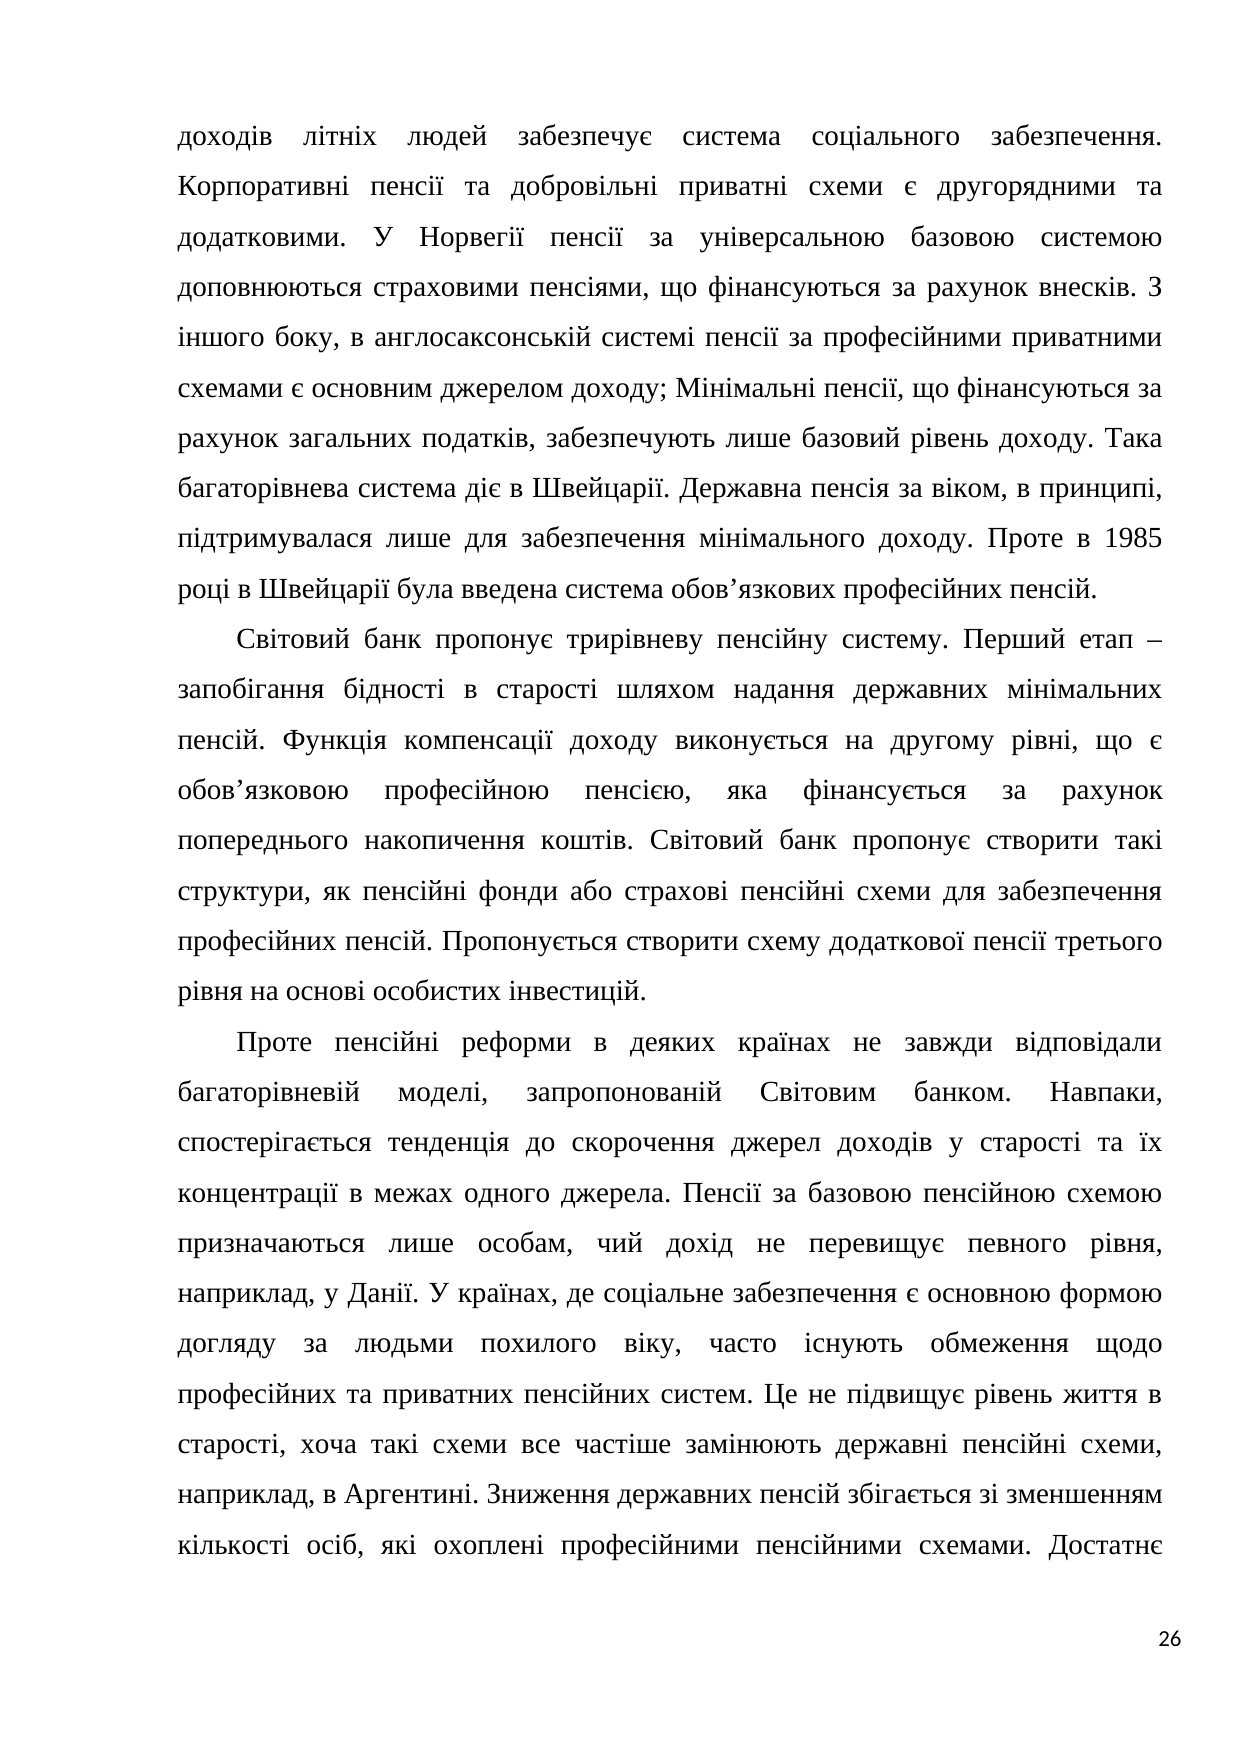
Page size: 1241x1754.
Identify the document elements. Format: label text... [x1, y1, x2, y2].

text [177, 1024, 1163, 1560]
text Світовий банк пропонує трирівневу пенсійну систему. Перший етап – запобігання бідності в старості шляхом надання державних мінімальних пенсій. Функція компенсації доходу виконується на другому рівні, що є обов’язковою професійною пенсією, яка фінансується за рахунок попереднього накопичення коштів. Світовий банк пропонує створити такі структури, як пенсійні фонди або страхові пенсійні схеми для забезпечення професійних пенсій. Пропонується створити схему додаткової пенсії третього рівня на основі особистих інвестицій. [177, 621, 1163, 1007]
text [177, 118, 1163, 604]
